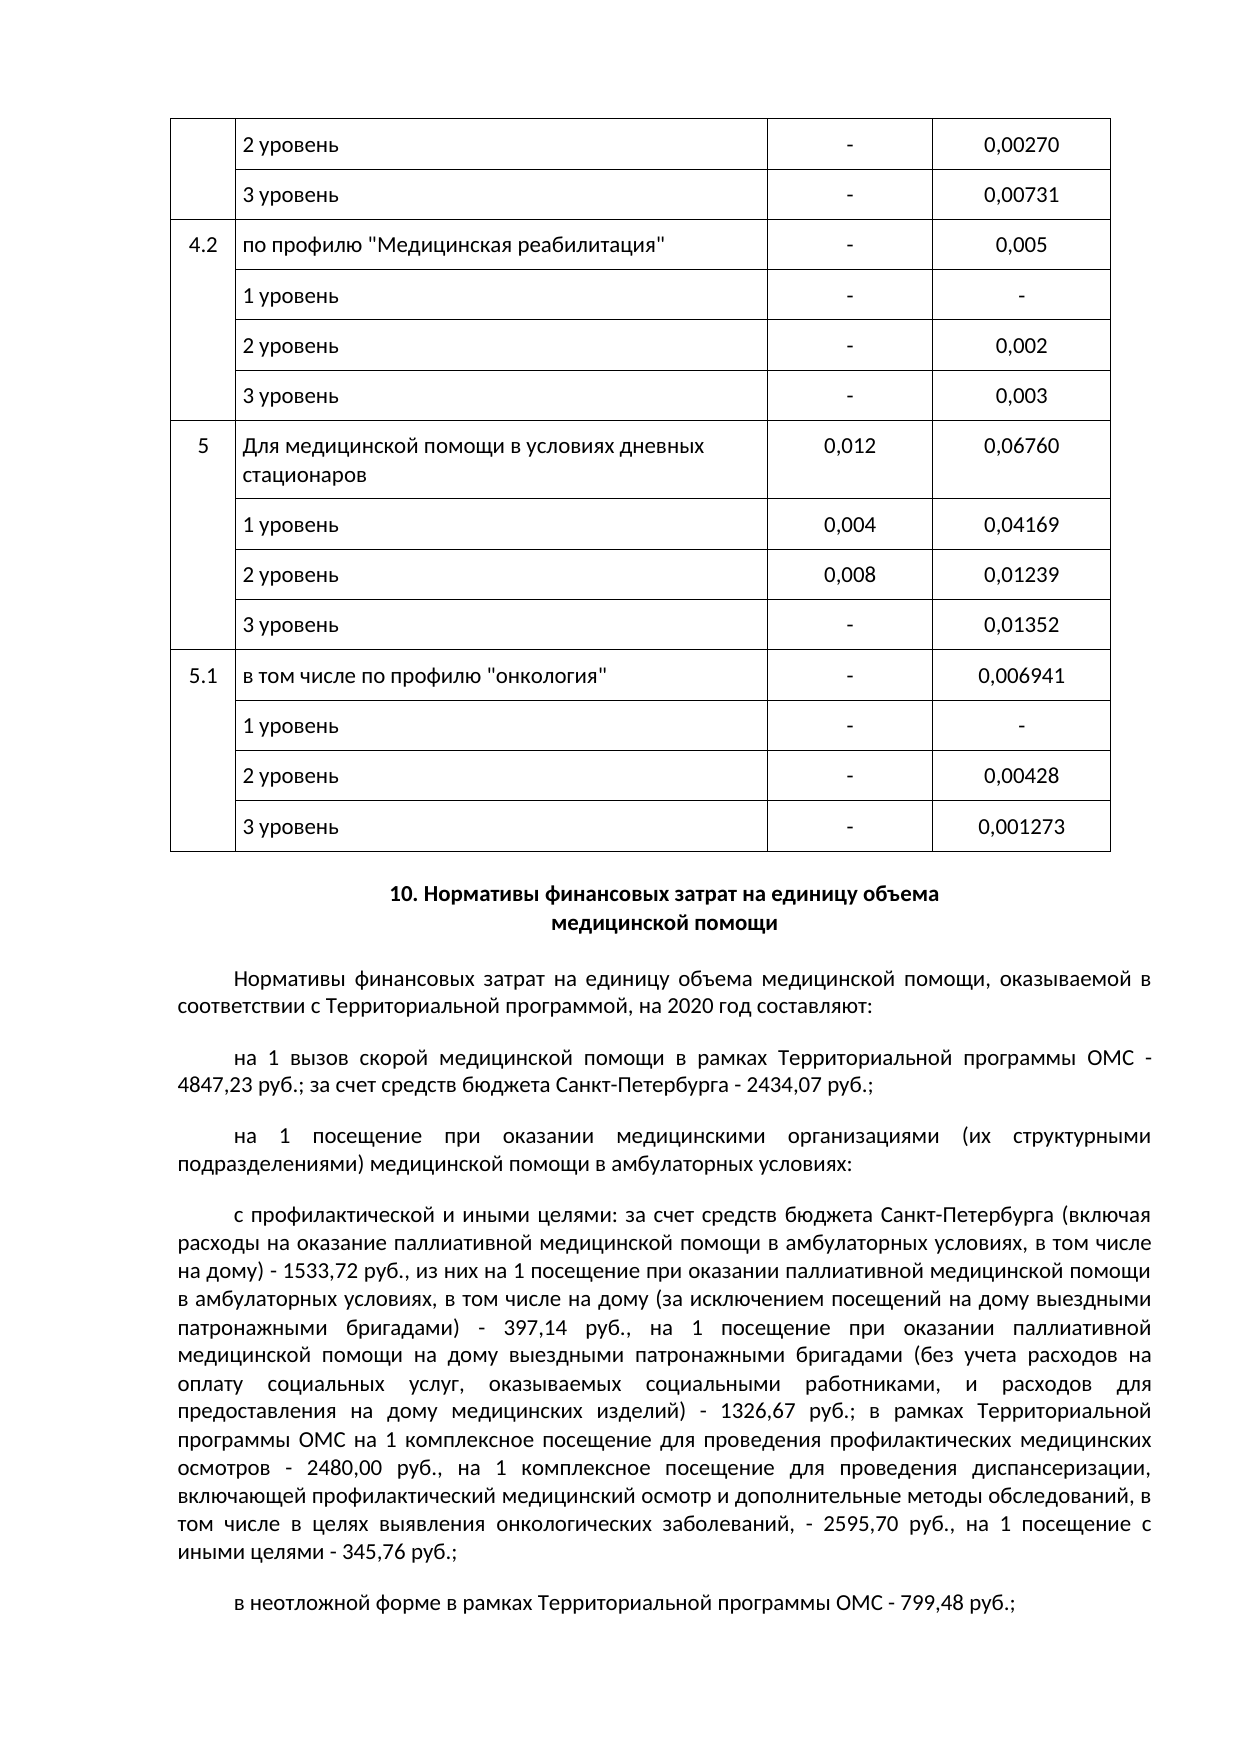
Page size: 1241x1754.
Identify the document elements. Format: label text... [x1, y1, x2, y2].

text Нормативы финансовых затрат на единицу объема медицинской помощи, оказываемой в соответствии с Территориальной программой, на 2020 год составляют: [177, 964, 1152, 1020]
text на 1 вызов скорой медицинской помощи в рамках Территориальной программы ОМС - 4847,23 руб.; за счет средств бюджета Санкт-Петербурга - 2434,07 руб.; [177, 1043, 1152, 1099]
title 10. Нормативы финансовых затрат на единицу объема [177, 879, 1152, 908]
table_cell по профилю "Медицинская реабилитация" [236, 220, 767, 269]
table_cell - [768, 270, 932, 319]
table_cell 2 уровень [236, 751, 767, 800]
table_cell - [768, 801, 932, 851]
table_cell 0,003 [933, 371, 1110, 420]
table_cell 2 уровень [236, 119, 767, 168]
table_cell 1 уровень [236, 499, 767, 549]
table_cell 2 уровень [236, 550, 767, 599]
table_cell 0,005 [933, 220, 1110, 269]
table_cell 0,01239 [933, 550, 1110, 599]
table_cell - [768, 751, 932, 800]
table_cell 0,012 [768, 421, 932, 498]
table_cell - [768, 320, 932, 370]
table_cell - [768, 701, 932, 750]
table_cell - [768, 600, 932, 649]
table_cell 0,002 [933, 320, 1110, 370]
table_cell 0,00428 [933, 751, 1110, 800]
table_cell 0,01352 [933, 600, 1110, 649]
table_cell - [933, 701, 1110, 750]
title медицинской помощи [177, 908, 1152, 936]
table_cell в том числе по профилю "онкология" [236, 650, 767, 699]
table_cell 0,001273 [933, 801, 1110, 851]
text на 1 посещение при оказании медицинскими организациями (их структурными подразделениями) медицинской помощи в амбулаторных условиях: [177, 1122, 1152, 1178]
table_cell 3 уровень [236, 600, 767, 649]
table_cell Для медицинской помощи в условиях дневных стационаров [236, 421, 767, 498]
table_cell 3 уровень [236, 801, 767, 851]
table_cell - [768, 170, 932, 219]
table_cell - [768, 371, 932, 420]
table_cell 4.2 [171, 220, 235, 420]
table_cell 5.1 [171, 650, 235, 851]
table_cell 0,006941 [933, 650, 1110, 699]
table_cell 0,00270 [933, 119, 1110, 168]
table_cell 0,06760 [933, 421, 1110, 498]
table_cell 5 [171, 421, 235, 649]
text в неотложной форме в рамках Территориальной программы ОМС - 799,48 руб.; [177, 1588, 1152, 1616]
table_cell 0,04169 [933, 499, 1110, 549]
table_cell - [768, 650, 932, 699]
table_cell - [768, 220, 932, 269]
table_cell - [933, 270, 1110, 319]
table_cell 2 уровень [236, 320, 767, 370]
text с профилактической и иными целями: за счет средств бюджета Санкт-Петербурга (включая расходы на оказание паллиативной медицинской помощи в амбулаторных условиях, в том числе на дому) - 1533,72 руб., из них на 1 посещение при оказании паллиативной медицинской помощи в амбулаторных условиях, в том числе на дому (за исключением посещений на дому выездными патронажными бригадами) - 397,14 руб., на 1 посещение при оказании паллиативной медицинской помощи на дому выездными патронажными бригадами (без учета расходов на оплату социальных услуг, оказываемых социальными работниками, и расходов для предоставления на дому медицинских изделий) - 1326,67 руб.; в рамках Территориальной программы ОМС на 1 комплексное посещение для проведения профилактических медицинских осмотров - 2480,00 руб., на 1 комплексное посещение для проведения диспансеризации, включающей профилактический медицинский осмотр и дополнительные методы обследований, в том числе в целях выявления онкологических заболеваний, - 2595,70 руб., на 1 посещение с иными целями - 345,76 руб.; [177, 1201, 1152, 1565]
table_cell 0,00731 [933, 170, 1110, 219]
table_cell 3 уровень [236, 371, 767, 420]
table_cell - [768, 119, 932, 168]
table_cell 3 уровень [236, 170, 767, 219]
table_cell 0,004 [768, 499, 932, 549]
table_cell 0,008 [768, 550, 932, 599]
table_cell 1 уровень [236, 701, 767, 750]
table_cell 1 уровень [236, 270, 767, 319]
